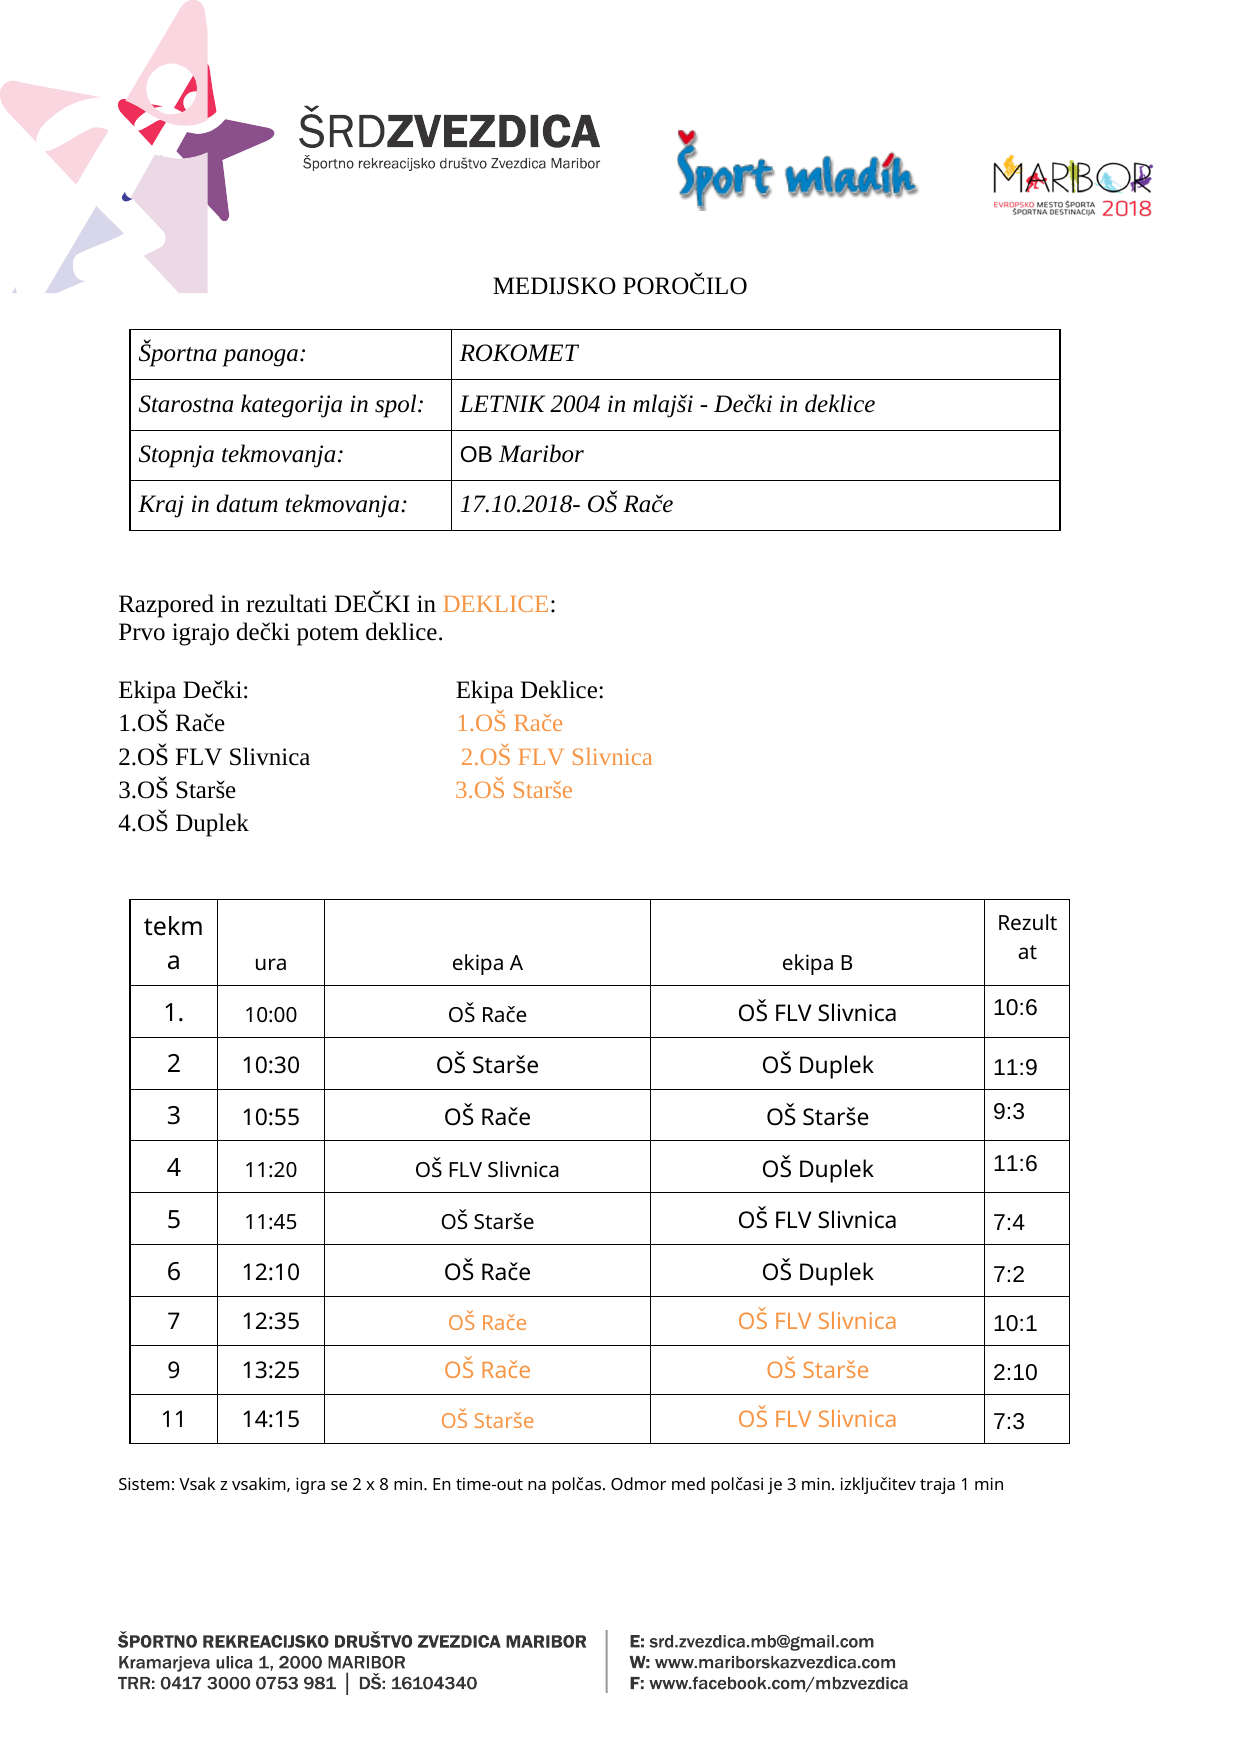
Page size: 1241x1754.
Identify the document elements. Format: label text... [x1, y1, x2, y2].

table_header Rezultat [985, 900, 1069, 985]
text Razpored in rezultati DEČKI in DEKLICE: [118, 589, 1122, 617]
table_cell 11:45 [218, 1193, 324, 1244]
table_cell 12:10 [218, 1245, 324, 1296]
table_cell Starostna kategorija in spol: [131, 380, 451, 429]
table_cell 13:25 [218, 1346, 324, 1393]
table_header tekma [131, 900, 217, 985]
table_cell 4 [131, 1141, 217, 1192]
table_cell 2 [131, 1038, 217, 1088]
table_header Športna panoga: [131, 330, 451, 379]
table_header ROKOMET [452, 330, 1059, 379]
table_cell Stopnja tekmovanja: [131, 431, 451, 480]
table_cell 9:3 [985, 1090, 1069, 1140]
table_cell 9 [131, 1346, 217, 1393]
text 4.OŠ Duplek [118, 804, 1122, 837]
table_cell 10:55 [218, 1090, 324, 1140]
table_cell 3 [131, 1090, 217, 1140]
table_cell 1. [131, 986, 217, 1037]
table_cell OŠ Rače [325, 1346, 650, 1393]
table_cell 7:2 [985, 1245, 1069, 1296]
table_cell OŠ FLV Slivnica [651, 986, 984, 1037]
table_header ekipa B [651, 900, 984, 985]
table_cell OŠ Duplek [651, 1038, 984, 1088]
table_cell LETNIK 2004 in mlajši - Dečki in deklice [452, 380, 1059, 429]
table_cell OŠ Starše [325, 1193, 650, 1244]
picture [677, 58, 1215, 225]
table_cell OŠ Rače [325, 1245, 650, 1296]
text 2.OŠ FLV Slivnica 2.OŠ FLV Slivnica [118, 737, 1122, 770]
table_cell 11 [131, 1395, 217, 1442]
table_cell 7:3 [985, 1395, 1069, 1442]
text Prvo igrajo dečki potem deklice. [118, 617, 1122, 646]
text Sistem: Vsak z vsakim, igra se 2 x 8 min. En time-out na polčas. Odmor med polčasi je 3 min. izključitev traja 1 min [118, 1472, 1122, 1495]
table_cell OŠ FLV Slivnica [651, 1395, 984, 1442]
table_header ura [218, 900, 324, 985]
table_cell 5 [131, 1193, 217, 1244]
table_cell 6 [131, 1245, 217, 1296]
table_cell 11:9 [985, 1038, 1069, 1088]
table_cell OŠ FLV Slivnica [325, 1141, 650, 1192]
table_cell 7:4 [985, 1193, 1069, 1244]
text MEDIJSKO POROČILO [118, 271, 1122, 300]
table_cell 10:6 [985, 986, 1069, 1037]
table_cell 10:30 [218, 1038, 324, 1088]
text 3.OŠ Starše 3.OŠ Starše [118, 770, 1122, 804]
table_cell OŠ Starše [325, 1038, 650, 1088]
text Ekipa Dečki: Ekipa Deklice: [118, 675, 1122, 704]
table_cell 11:6 [985, 1141, 1069, 1192]
table_cell OŠ Duplek [651, 1141, 984, 1192]
table_header ekipa A [325, 900, 650, 985]
table_cell 17.10.2018- OŠ Rače [452, 481, 1059, 530]
table_cell 12:35 [218, 1297, 324, 1344]
table_cell OŠ Rače [325, 1297, 650, 1344]
table_cell OŠ FLV Slivnica [651, 1297, 984, 1344]
table_cell OŠ FLV Slivnica [651, 1193, 984, 1244]
table_cell OŠ Starše [325, 1395, 650, 1442]
table_cell 2:10 [985, 1346, 1069, 1393]
table_cell OŠ Rače [325, 986, 650, 1037]
table_cell Kraj in datum tekmovanja: [131, 481, 451, 530]
table_cell 14:15 [218, 1395, 324, 1442]
table_cell 10:00 [218, 986, 324, 1037]
table_cell OŠ Rače [325, 1090, 650, 1140]
table_cell 11:20 [218, 1141, 324, 1192]
table_cell OŠ Duplek [651, 1245, 984, 1296]
text 1.OŠ Rače 1.OŠ Rače [118, 704, 1122, 737]
table_cell OŠ Starše [651, 1090, 984, 1140]
table_cell 10:1 [985, 1297, 1069, 1344]
table_cell OB Maribor [452, 431, 1059, 480]
table_cell OŠ Starše [651, 1346, 984, 1393]
table_cell 7 [131, 1297, 217, 1344]
